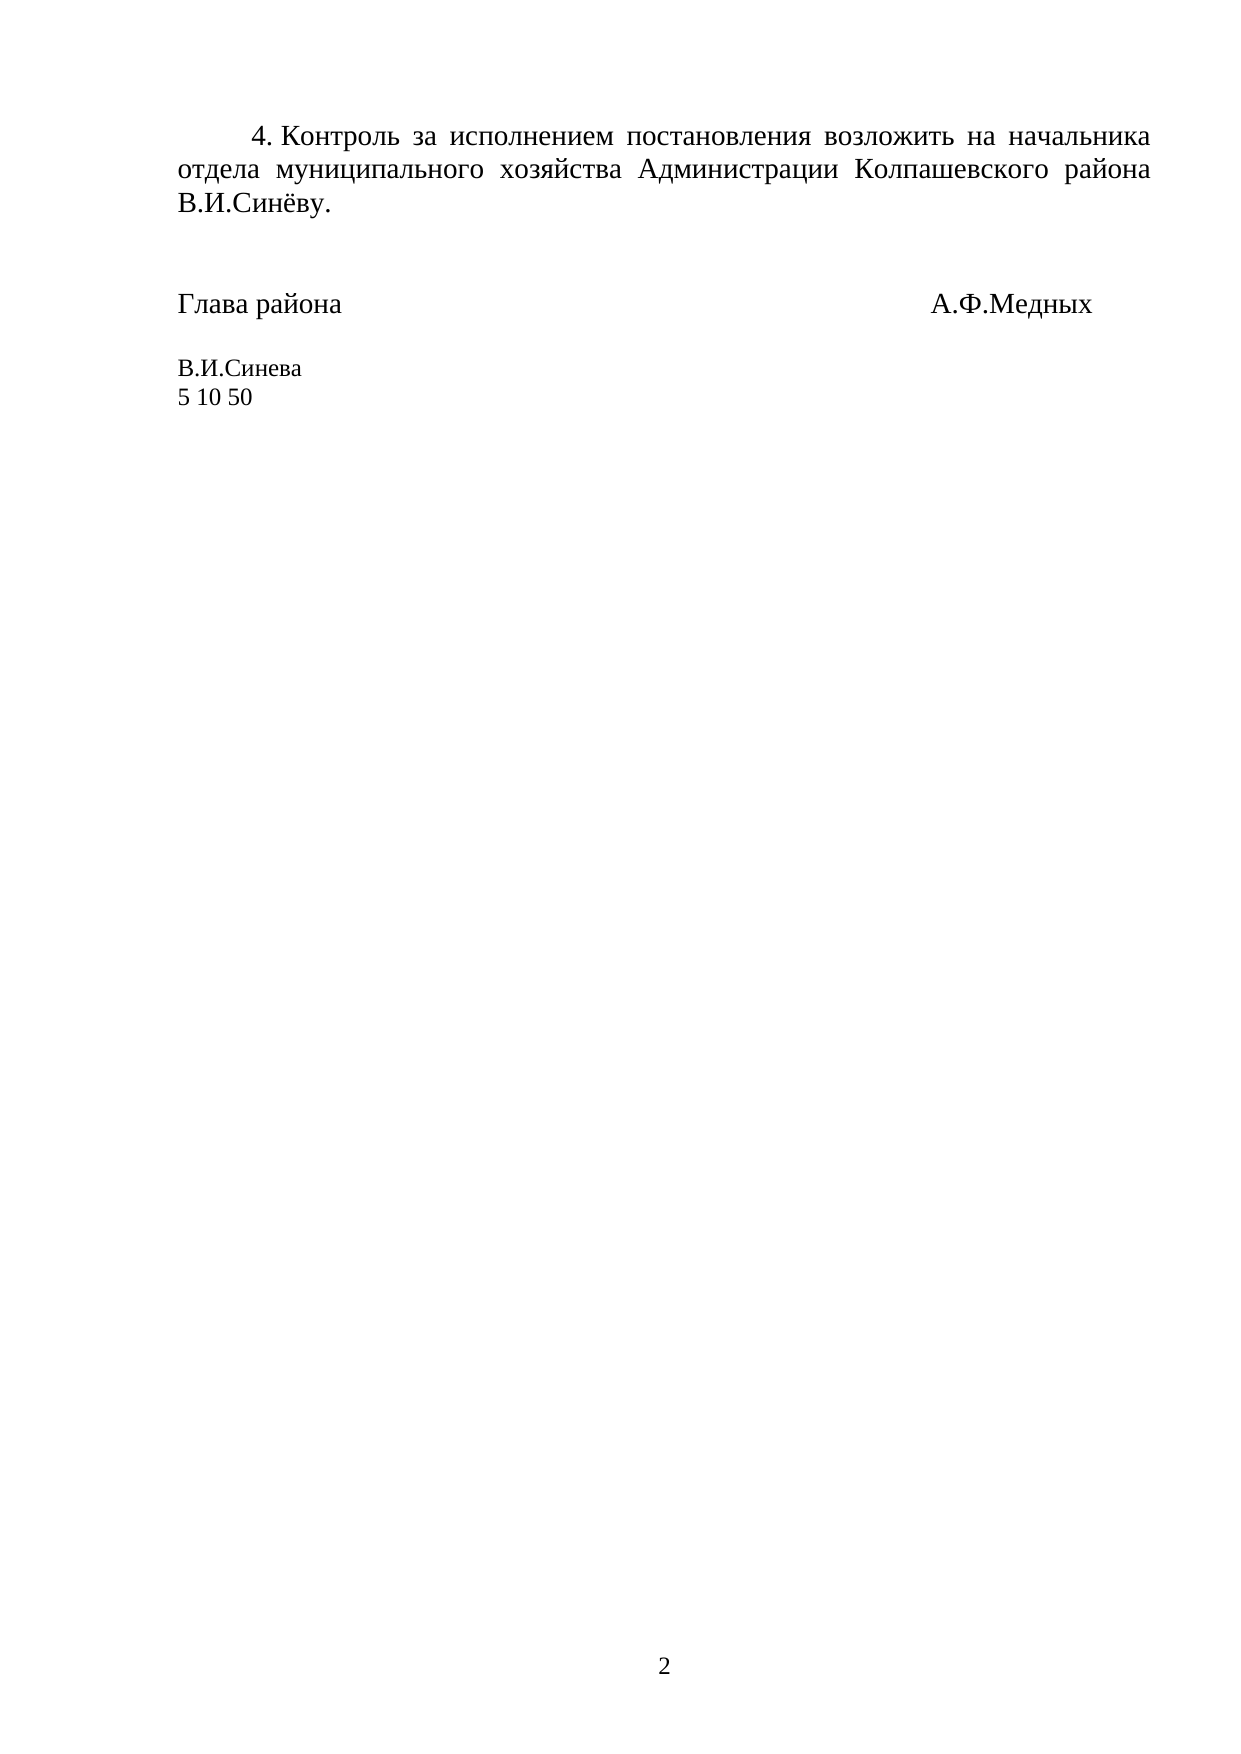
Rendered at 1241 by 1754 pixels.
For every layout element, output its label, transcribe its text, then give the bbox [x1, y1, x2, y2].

list Контроль за исполнением постановления возложить на начальника отдела муниципального хозяйства Администрации Колпашевского района В.И.Синёву. [177, 118, 1152, 219]
title В.И.Синева [177, 353, 1152, 382]
title Глава района А.Ф.Медных [177, 286, 1152, 319]
title 5 10 50 [177, 382, 1152, 410]
